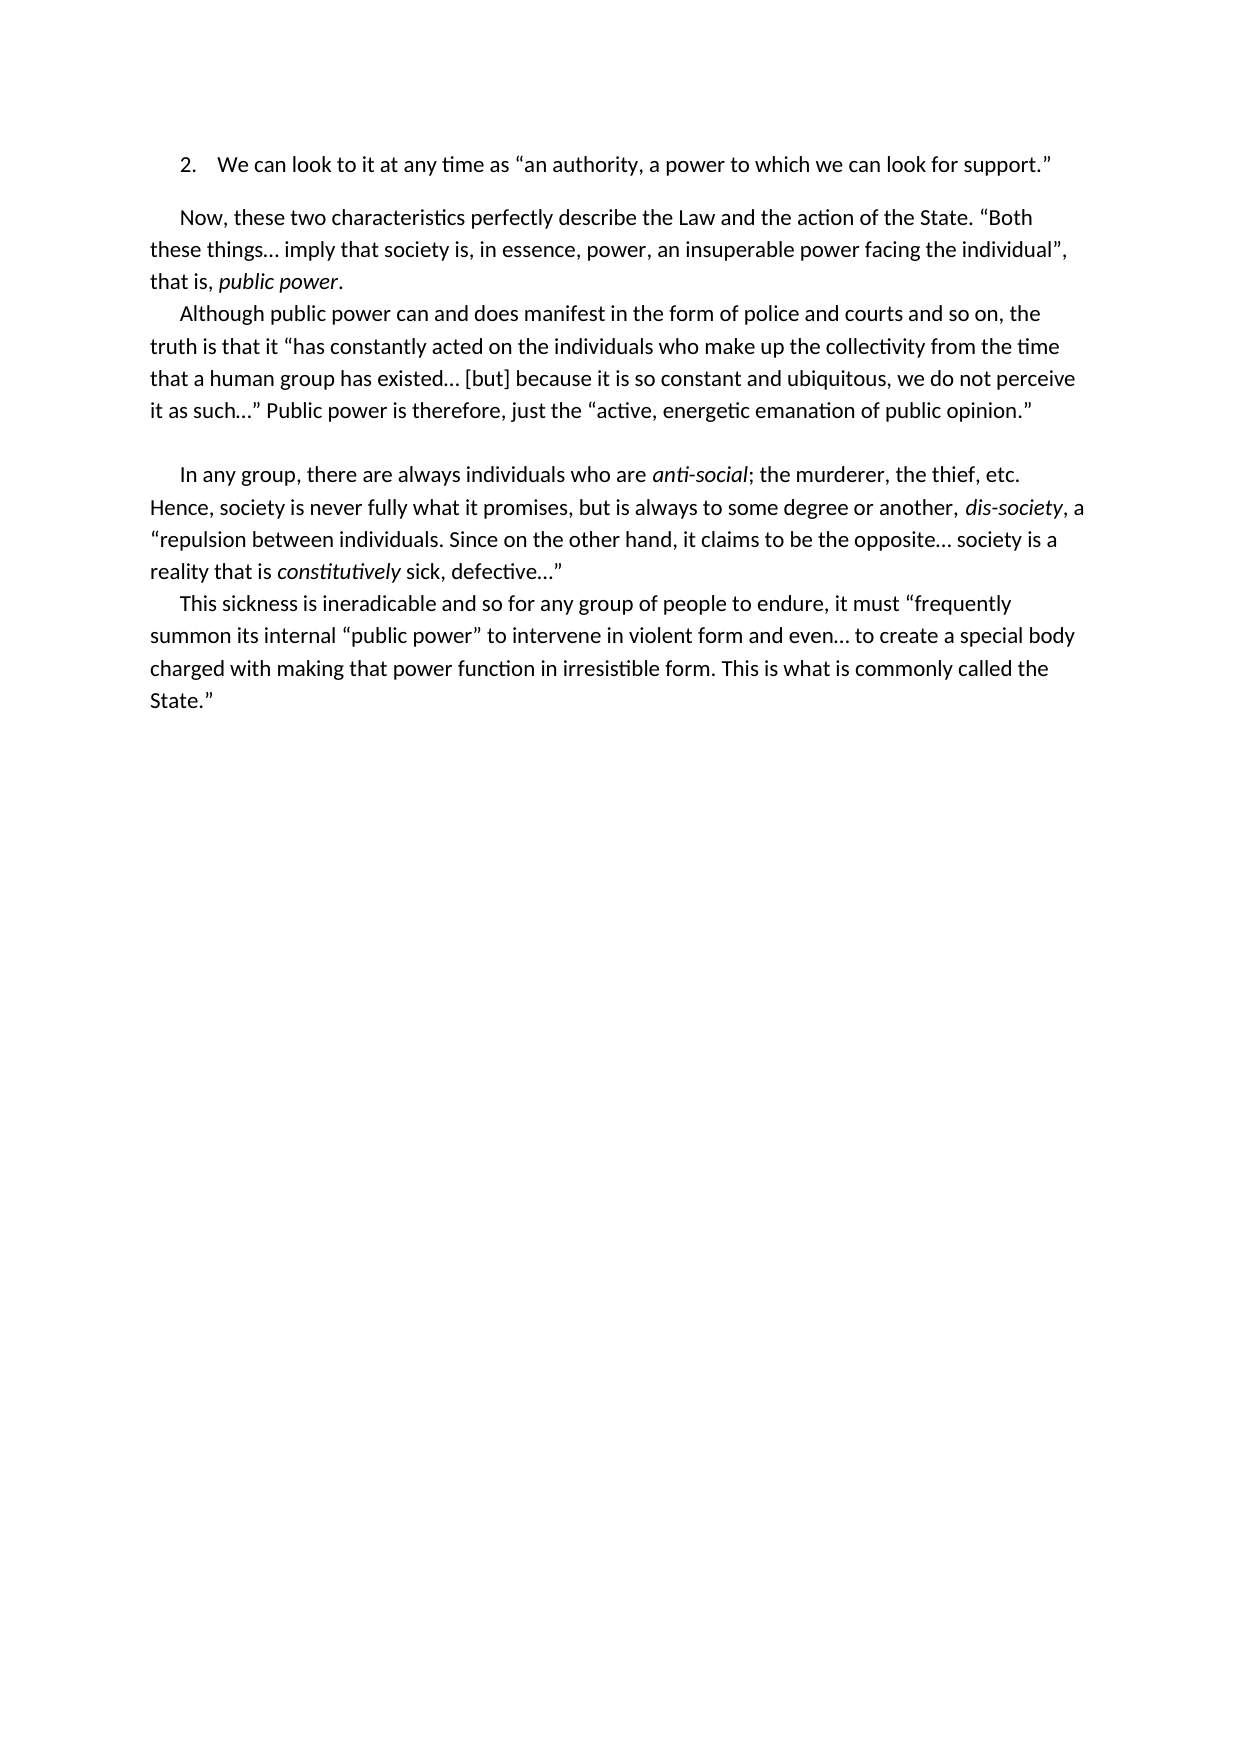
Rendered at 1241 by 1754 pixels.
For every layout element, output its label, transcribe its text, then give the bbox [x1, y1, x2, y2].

text This sickness is ineradicable and so for any group of people to endure, it must “frequently summon its internal “public power” to intervene in violent form and even… to create a special body charged with making that power function in irresistible form. This is what is commonly called the State.” [150, 589, 1090, 714]
text In any group, there are always individuals who are anti-social; the murderer, the thief, etc. Hence, society is never fully what it promises, but is always to some degree or another, dis-society, a “repulsion between individuals. Since on the other hand, it claims to be the opposite… society is a reality that is constitutively sick, defective…” [150, 461, 1090, 585]
text Although public power can and does manifest in the form of police and courts and so on, the truth is that it “has constantly acted on the individuals who make up the collectivity from the time that a human group has existed… [but] because it is so constant and ubiquitous, we do not perceive it as such…” Public power is therefore, just the “active, energetic emanation of public opinion.” [150, 299, 1090, 424]
text Now, these two characteristics perfectly describe the Law and the action of the State. “Both these things… imply that society is, in essence, power, an insuperable power facing the individual”, that is, public power. [150, 203, 1090, 295]
list We can look to it at any time as “an authority, a power to which we can look for support.” [179, 150, 1090, 178]
